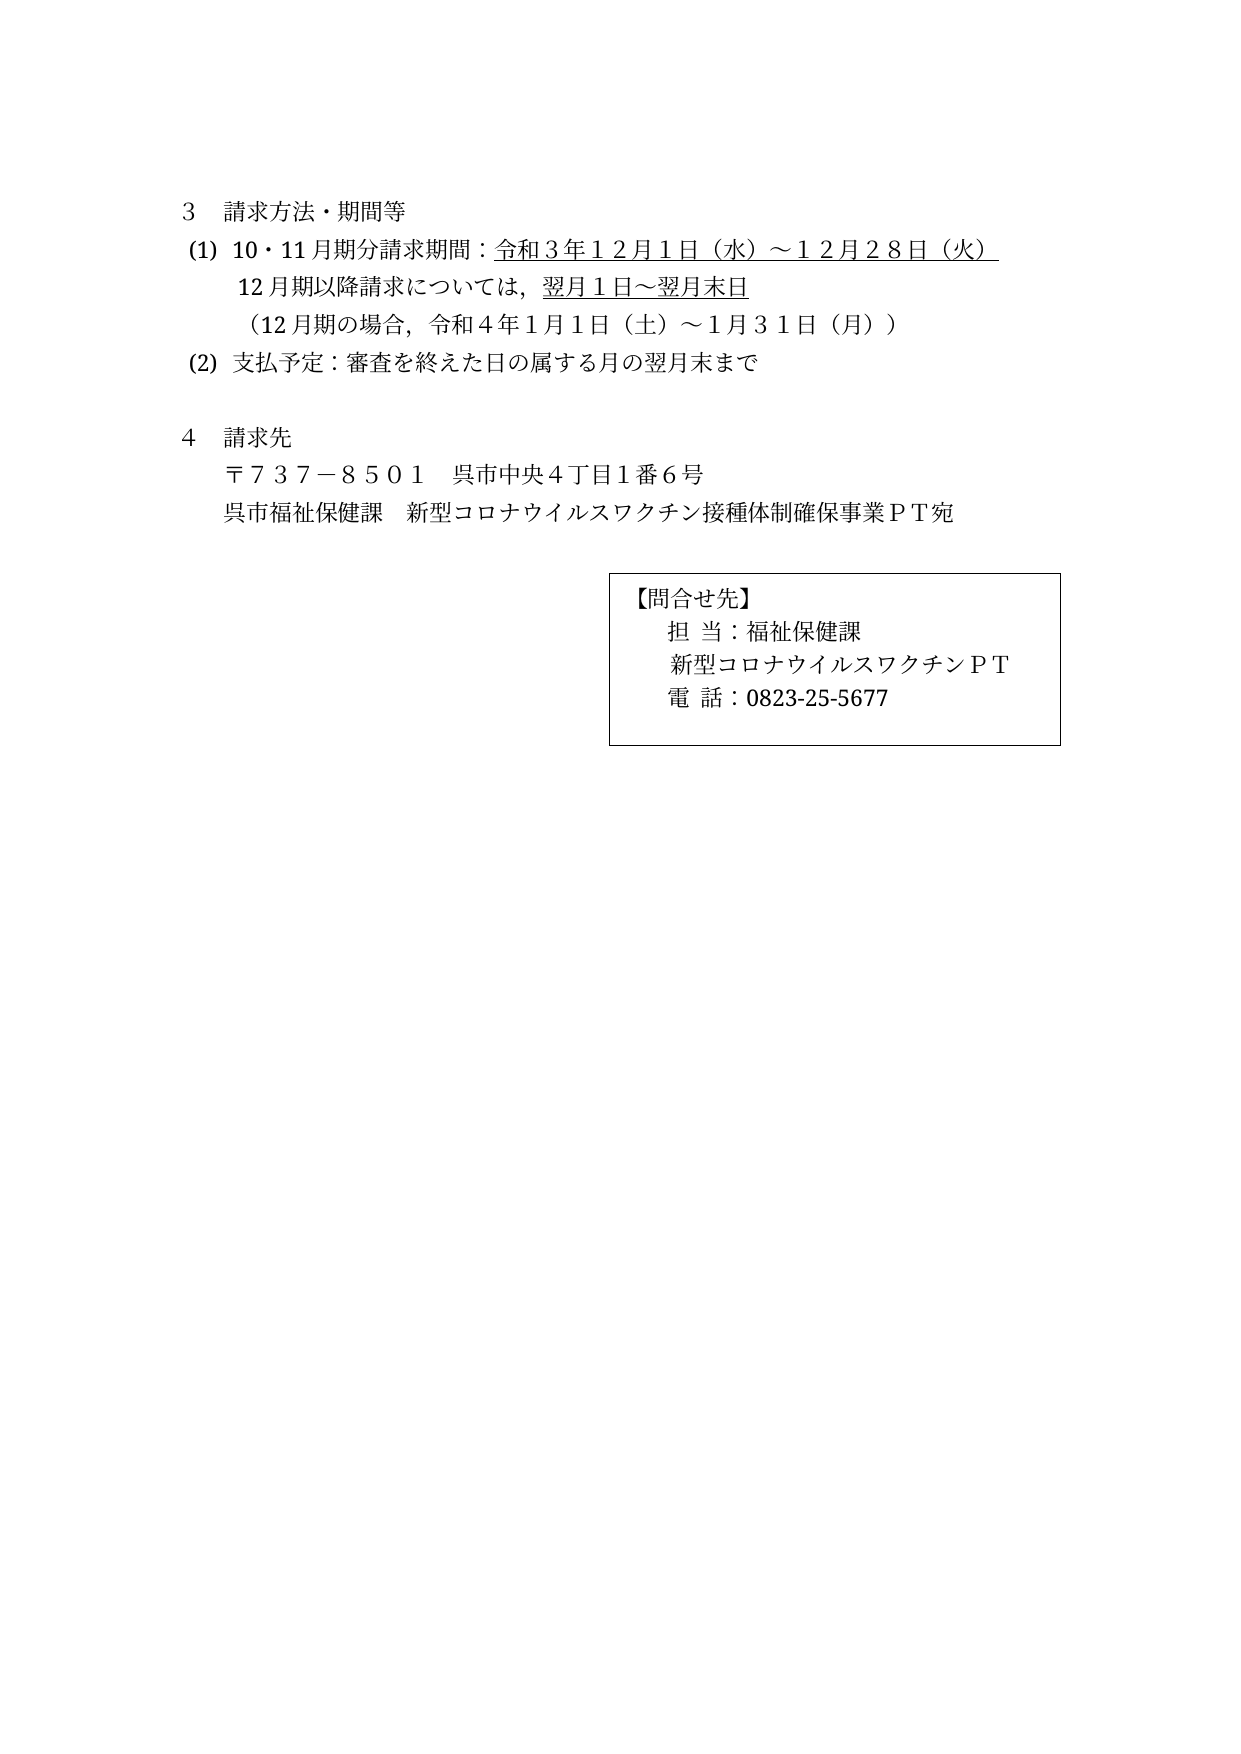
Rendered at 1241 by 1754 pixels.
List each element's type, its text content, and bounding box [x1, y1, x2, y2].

text ３ 請求方法・期間等 [177, 192, 1063, 229]
text 〒７３７－８５０１ 呉市中央４丁目１番６号 [177, 455, 1063, 493]
list 10・11月期分請求期間：令和３年１２月１日（水）～１２月２８日（火） [189, 229, 1063, 267]
list 支払予定：審査を終えた日の属する月の翌月末まで [189, 342, 1063, 380]
list 12月期以降請求については，翌月１日～翌月末日 [226, 267, 1063, 305]
text ４ 請求先 [177, 418, 1063, 455]
text 呉市福祉保健課 新型コロナウイルスワクチン接種体制確保事業ＰＴ宛 [177, 493, 1063, 530]
list （12月期の場合，令和４年１月１日（土）～１月３１日（月）） [226, 305, 1063, 342]
